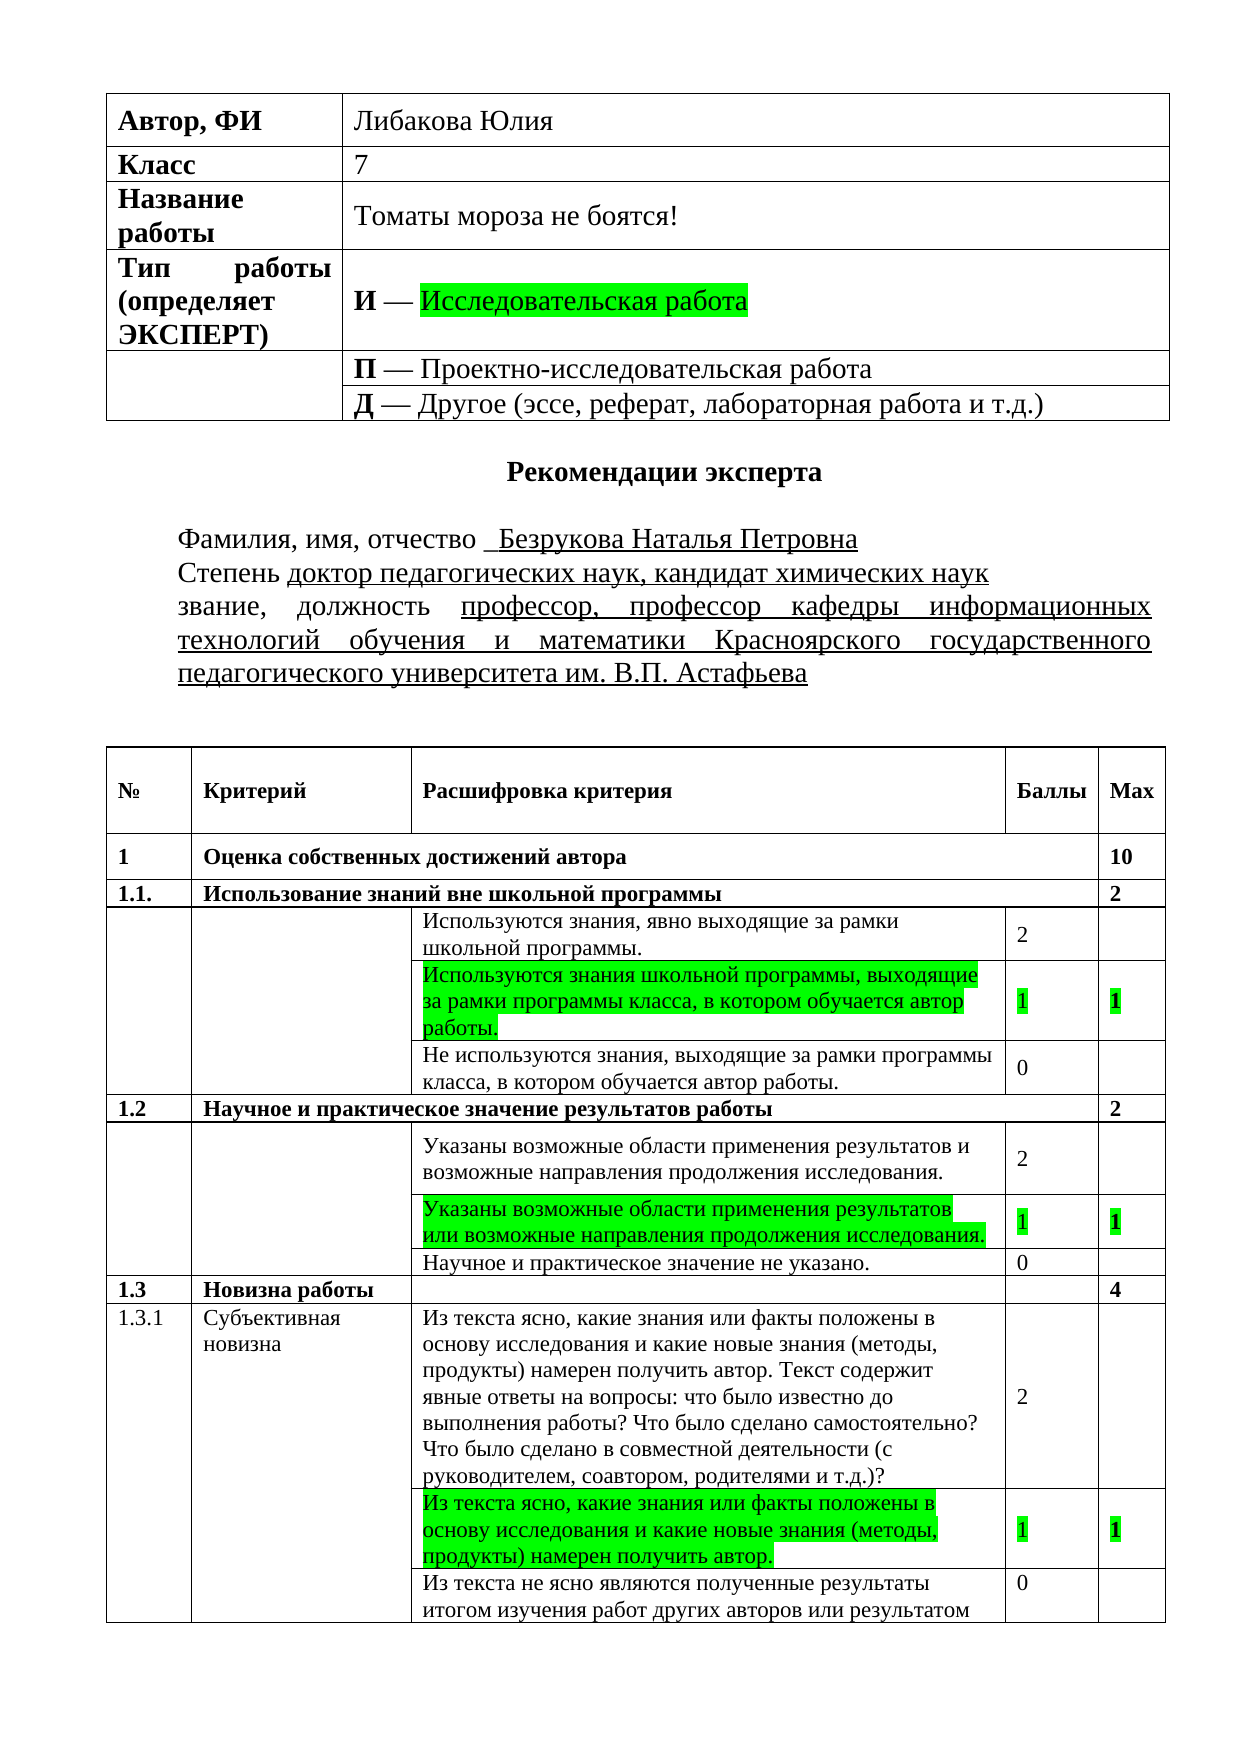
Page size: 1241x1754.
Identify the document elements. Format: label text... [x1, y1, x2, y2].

table_cell 1.3 [107, 1276, 191, 1303]
table_cell 1 [1099, 1489, 1165, 1568]
table_cell 2 [1006, 1304, 1098, 1488]
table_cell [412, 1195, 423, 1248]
table_cell [1099, 1041, 1165, 1094]
table_cell [1099, 1569, 1165, 1622]
table_cell 7 [343, 147, 1169, 181]
table_cell Научное и практическое значение результатов работы [192, 1095, 1098, 1121]
table_cell [1099, 1304, 1165, 1488]
table_cell 2 [1006, 908, 1098, 960]
table_cell 1.1. [107, 880, 191, 906]
table_cell 1 [1099, 1195, 1165, 1248]
table_cell 4 [1099, 1276, 1165, 1303]
table_cell [107, 908, 191, 1094]
table_header Баллы [1006, 748, 1098, 833]
text Степень доктор педагогических наук, кандидат химических наук [177, 555, 1152, 588]
table_cell 2 [1099, 1095, 1165, 1121]
table_cell [1006, 1276, 1098, 1303]
table_cell [192, 1123, 411, 1275]
table_cell Класс [107, 147, 342, 181]
table_cell 1 [107, 834, 191, 879]
text звание, должность профессор, профессор кафедры информационных технологий обучения и математики Красноярского государственного педагогического университета им. В.П. Астафьева [177, 652, 1152, 689]
text Рекомендации эксперта [177, 454, 1152, 488]
table_cell 1 [1099, 961, 1165, 1040]
text Фамилия, имя, отчество _Безрукова Наталья Петровна [177, 521, 1152, 555]
table_cell 0 [1006, 1041, 1098, 1094]
table_cell Субъективная новизна [192, 1304, 411, 1622]
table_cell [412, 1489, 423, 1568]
table_cell 2 [1006, 1123, 1098, 1194]
table_header № [107, 748, 191, 833]
table_cell 10 [1099, 834, 1165, 879]
table_cell П — Проектно-исследовательская работа [343, 351, 1169, 385]
table_cell 1 [1006, 1195, 1098, 1248]
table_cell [412, 1569, 1005, 1622]
table_cell 1.3.1 [107, 1304, 191, 1622]
table_header Критерий [192, 748, 411, 833]
table_cell Оценка собственных достижений автора [192, 834, 1098, 879]
table_cell Томаты мороза не боятся! [343, 182, 1169, 249]
table_header Автор, ФИ [107, 94, 342, 146]
table_cell Не используются знания, выходящие за рамки программы класса, в котором обучается автор работы. [412, 1041, 1005, 1094]
table_cell [412, 1276, 1005, 1303]
table_cell 0 [1006, 1569, 1098, 1622]
table_cell Указаны возможные области применения результатов и возможные направления продолжения исследования. [412, 1123, 1005, 1194]
table_cell 0 [1006, 1249, 1098, 1275]
table_cell Из текста ясно, какие знания или факты положены в основу исследования и какие новые знания (методы, продукты) намерен получить автор. Текст содержит явные ответы на вопросы: что было известно до выполнения работы? Что было сделано самостоятельно? Что было сделано в совместной деятельности (с руководителем, соавтором, родителями и т.д.)? [412, 1304, 1005, 1488]
table_header Max [1099, 748, 1165, 833]
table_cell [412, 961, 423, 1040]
table_cell Используются знания, явно выходящие за рамки школьной программы. [412, 908, 1005, 960]
table_cell Использование знаний вне школьной программы [192, 880, 1098, 906]
table_header Либакова Юлия [343, 94, 1169, 146]
table_cell [192, 908, 411, 1094]
text звание, должность профессор, профессор кафедры информационных технологий обучения и математики Красноярского государственного педагогического университета им. В.П. Астафьева [177, 588, 1152, 651]
table_cell Используются знания школьной программы, выходящие за рамки программы класса, в котором обучается автор работы. [498, 961, 1005, 1040]
table_cell 1.2 [107, 1095, 191, 1121]
table_cell [107, 351, 342, 419]
table_cell Название работы [107, 182, 342, 249]
table_header Расшифровка критерия [412, 748, 1005, 833]
table_cell И — Исследовательская работа [343, 250, 1169, 350]
table_cell Научное и практическое значение не указано. [412, 1249, 1005, 1275]
table_cell [1099, 1123, 1165, 1194]
table_cell Новизна работы [192, 1276, 411, 1303]
table_cell Д — Другое (эссе, реферат, лабораторная работа и т.д.) [343, 386, 1169, 419]
table_cell 1 [1006, 1489, 1098, 1568]
table_cell 2 [1099, 880, 1165, 906]
table_cell [107, 1123, 191, 1275]
table_cell Тип работы (определяет ЭКСПЕРТ) [107, 250, 342, 350]
table_cell [1099, 908, 1165, 960]
table_cell [1099, 1249, 1165, 1275]
table_cell Из текста ясно, какие знания или факты положены в основу исследования и какие новые знания (методы, продукты) намерен получить автор. [774, 1489, 1005, 1568]
table_cell 1 [1006, 961, 1098, 1040]
